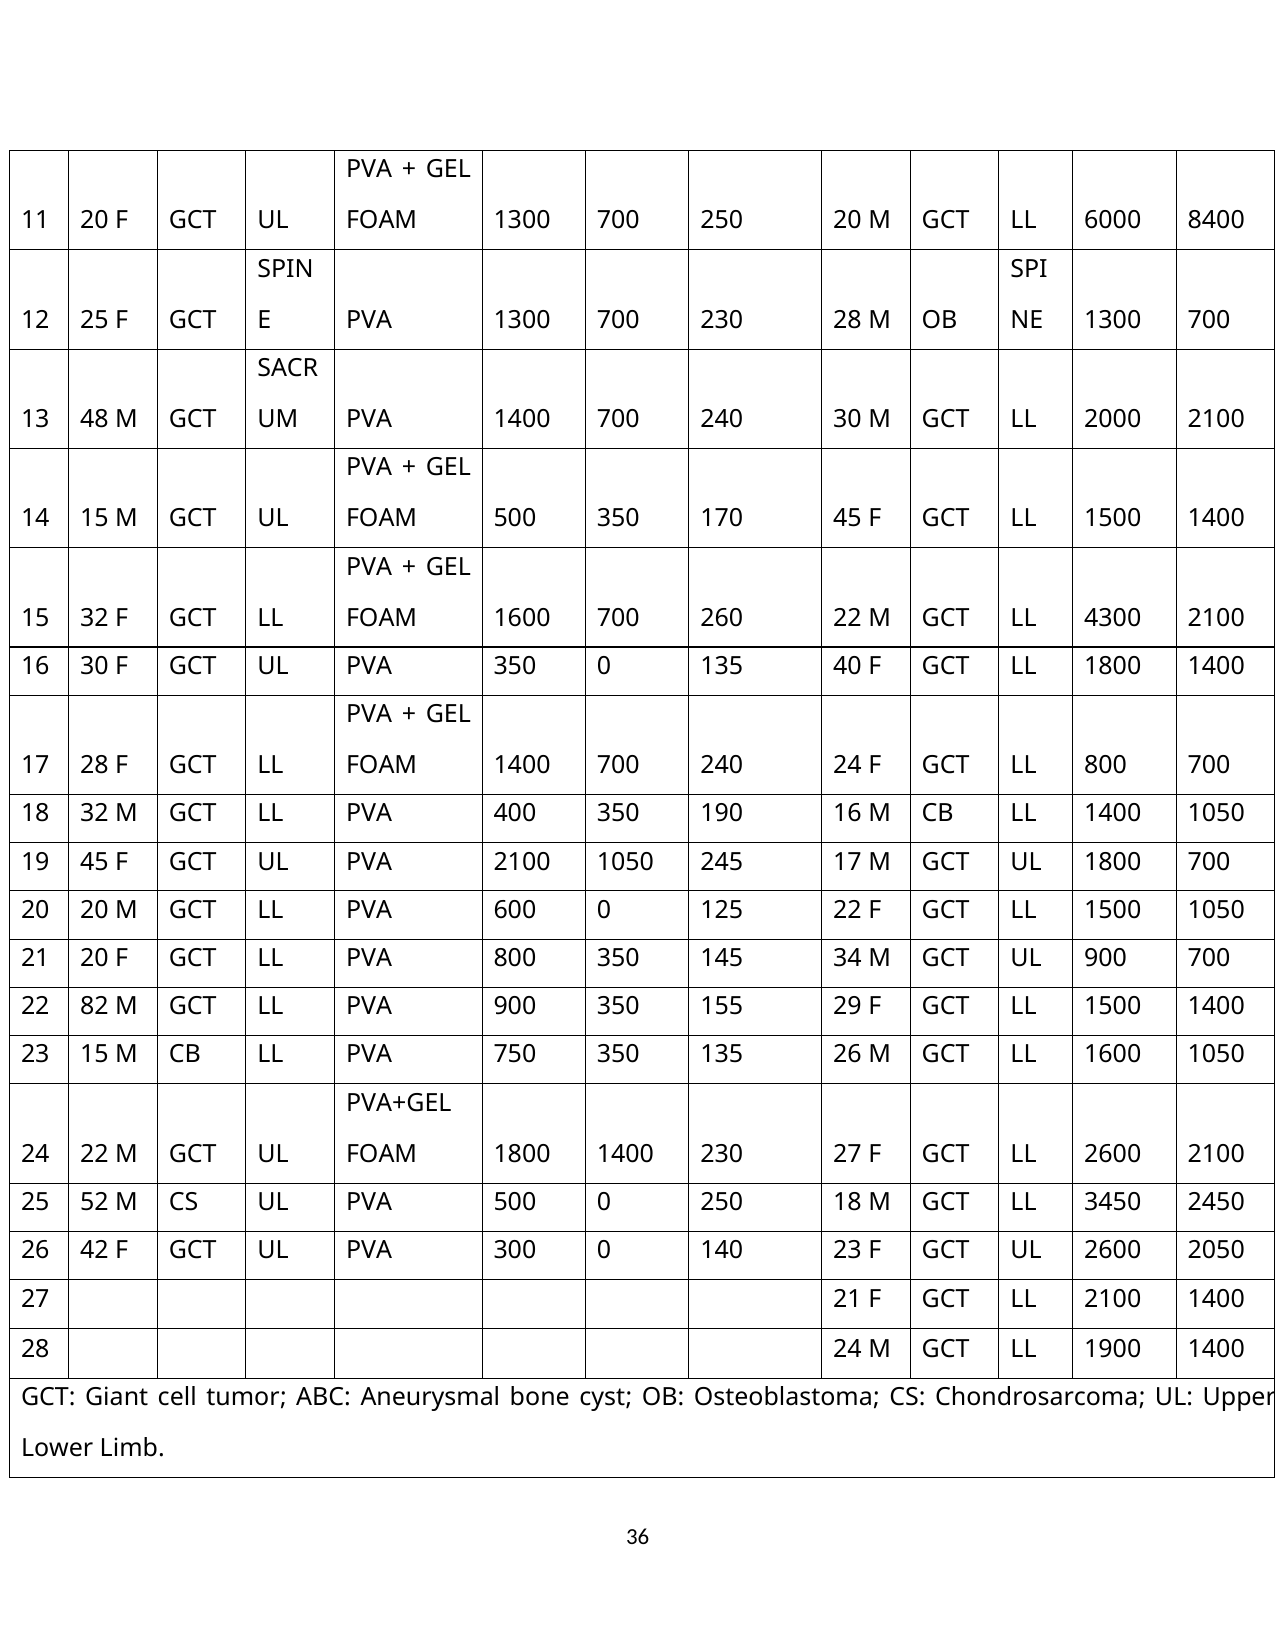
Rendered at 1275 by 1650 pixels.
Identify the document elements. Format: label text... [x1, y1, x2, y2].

table_cell 23 [10, 1036, 68, 1083]
table_cell 0 [586, 1232, 688, 1279]
table_cell PVA [335, 648, 482, 694]
table_cell GCT [158, 548, 245, 646]
table_cell GCT [158, 1084, 245, 1182]
table_cell 350 [586, 940, 688, 987]
table_cell 2600 [1073, 1084, 1176, 1182]
table_cell 1800 [1073, 648, 1176, 694]
table_cell PVA [335, 988, 482, 1035]
table_cell CB [911, 795, 998, 842]
table_cell 700 [1177, 250, 1274, 348]
table_cell LL [246, 1036, 334, 1083]
table_cell 350 [586, 449, 688, 547]
table_cell 1900 [1073, 1329, 1176, 1378]
table_cell 30 M [822, 350, 910, 448]
table_cell LL [999, 350, 1072, 448]
table_cell 28 F [69, 696, 157, 794]
table_cell 260 [689, 548, 821, 646]
table_cell GCT [158, 940, 245, 987]
table_cell 26 M [822, 1036, 910, 1083]
table_cell 1800 [1073, 843, 1176, 890]
table_cell GCT: Giant cell tumor; ABC: Aneurysmal bone cyst; OB: Osteoblastoma; CS: Chondrosarcoma; UL: Upper limb; LL: Lower Limb. [10, 1379, 1274, 1477]
table_cell 20 [10, 891, 68, 938]
table_cell PVA [335, 350, 482, 448]
table_cell PVA + GEL FOAM [335, 696, 482, 794]
table_cell 20 M [822, 151, 910, 249]
table_cell 1800 [483, 1084, 585, 1182]
table_cell LL [246, 548, 334, 646]
table_cell GCT [158, 891, 245, 938]
table_cell [335, 1329, 482, 1378]
table_cell 17 [10, 696, 68, 794]
table_cell 15 M [69, 1036, 157, 1083]
table_cell 22 M [69, 1084, 157, 1182]
table_cell PVA [335, 843, 482, 890]
table_cell LL [246, 891, 334, 938]
table_cell 1050 [586, 843, 688, 890]
table_cell [246, 1280, 334, 1328]
table_cell 1500 [1073, 988, 1176, 1035]
table_cell 24 [10, 1084, 68, 1182]
table_cell GCT [158, 250, 245, 348]
table_cell [69, 1280, 157, 1328]
table_cell 29 F [822, 988, 910, 1035]
table_cell GCT [158, 843, 245, 890]
table_cell [246, 1329, 334, 1378]
table_cell PVA+GEL FOAM [335, 1084, 482, 1182]
table_cell 1050 [1177, 1036, 1274, 1083]
table_cell GCT [911, 1184, 998, 1231]
table_cell PVA [335, 891, 482, 938]
table_cell 1400 [1177, 988, 1274, 1035]
table_cell 600 [483, 891, 585, 938]
table_cell 1400 [1177, 1329, 1274, 1378]
table_cell 27 F [822, 1084, 910, 1182]
table_cell 240 [689, 696, 821, 794]
table_cell 2100 [1177, 548, 1274, 646]
table_cell [483, 1280, 585, 1328]
table_cell LL [999, 548, 1072, 646]
table_cell PVA [335, 1232, 482, 1279]
table_cell 0 [586, 648, 688, 694]
table_cell [586, 1329, 688, 1378]
table_cell 20 M [69, 891, 157, 938]
table_cell 15 M [69, 449, 157, 547]
table_cell 21 [10, 940, 68, 987]
table_cell 750 [483, 1036, 585, 1083]
table_cell 1300 [483, 250, 585, 348]
table_cell 2600 [1073, 1232, 1176, 1279]
table_cell 1050 [1177, 891, 1274, 938]
table_cell 900 [1073, 940, 1176, 987]
table_cell GCT [911, 151, 998, 249]
table_cell UL [999, 843, 1072, 890]
table_cell GCT [911, 648, 998, 694]
table_cell GCT [911, 350, 998, 448]
table_cell 42 F [69, 1232, 157, 1279]
table_cell 16 M [822, 795, 910, 842]
table_cell LL [999, 1084, 1072, 1182]
table_cell 8400 [1177, 151, 1274, 249]
table_cell 1050 [1177, 795, 1274, 842]
table_cell LL [246, 988, 334, 1035]
table_cell 700 [1177, 940, 1274, 987]
table_cell 2450 [1177, 1184, 1274, 1231]
table_cell 2000 [1073, 350, 1176, 448]
table_cell 400 [483, 795, 585, 842]
table_cell PVA [335, 940, 482, 987]
table_cell [483, 1329, 585, 1378]
table_cell 1400 [1177, 648, 1274, 694]
table_cell UL [246, 1084, 334, 1182]
table_cell 24 M [822, 1329, 910, 1378]
table_cell SPINE [999, 250, 1072, 348]
table_cell LL [999, 988, 1072, 1035]
table_cell GCT [158, 350, 245, 448]
table_cell GCT [911, 1036, 998, 1083]
table_cell UL [246, 1232, 334, 1279]
table_cell LL [999, 1184, 1072, 1231]
table_cell GCT [911, 548, 998, 646]
table_cell [586, 1280, 688, 1328]
table_cell 350 [586, 988, 688, 1035]
table_cell PVA + GEL FOAM [335, 151, 482, 249]
table_cell 700 [1177, 843, 1274, 890]
table_cell [689, 1280, 821, 1328]
table_cell 11 [10, 151, 68, 249]
table_cell GCT [911, 940, 998, 987]
table_cell 700 [1177, 696, 1274, 794]
table_cell UL [246, 449, 334, 547]
table_cell 19 [10, 843, 68, 890]
table_cell GCT [158, 988, 245, 1035]
table_cell 135 [689, 1036, 821, 1083]
table_cell 1400 [1073, 795, 1176, 842]
table_cell UL [246, 843, 334, 890]
table_cell 26 [10, 1232, 68, 1279]
table_cell LL [246, 696, 334, 794]
table_cell LL [999, 891, 1072, 938]
table_cell 145 [689, 940, 821, 987]
table_cell GCT [158, 795, 245, 842]
table_cell 800 [483, 940, 585, 987]
table_cell 27 [10, 1280, 68, 1328]
table_cell LL [999, 1036, 1072, 1083]
table_cell 800 [1073, 696, 1176, 794]
table_cell 2100 [1177, 1084, 1274, 1182]
table_cell UL [246, 1184, 334, 1231]
table_cell LL [999, 151, 1072, 249]
table_cell CS [158, 1184, 245, 1231]
table_cell 230 [689, 1084, 821, 1182]
table_cell 28 M [822, 250, 910, 348]
table_cell 1400 [1177, 1280, 1274, 1328]
table_cell 1300 [1073, 250, 1176, 348]
table_cell LL [999, 1329, 1072, 1378]
table_cell GCT [911, 1280, 998, 1328]
table_cell 32 F [69, 548, 157, 646]
table_cell CB [158, 1036, 245, 1083]
table_cell OB [911, 250, 998, 348]
table_cell 13 [10, 350, 68, 448]
table_cell 700 [586, 548, 688, 646]
table_cell 22 [10, 988, 68, 1035]
table_cell 500 [483, 449, 585, 547]
table_cell GCT [911, 891, 998, 938]
table_cell 125 [689, 891, 821, 938]
table_cell 170 [689, 449, 821, 547]
table_cell 32 M [69, 795, 157, 842]
table_cell 500 [483, 1184, 585, 1231]
table_cell 240 [689, 350, 821, 448]
table_cell 82 M [69, 988, 157, 1035]
table_cell GCT [911, 696, 998, 794]
table_cell PVA [335, 795, 482, 842]
table_cell GCT [158, 449, 245, 547]
table_cell UL [246, 648, 334, 694]
table_cell 22 M [822, 548, 910, 646]
table_cell GCT [911, 1084, 998, 1182]
table_cell [689, 1329, 821, 1378]
table_cell 1600 [483, 548, 585, 646]
table_cell GCT [911, 1329, 998, 1378]
table_cell 245 [689, 843, 821, 890]
table_cell 1500 [1073, 891, 1176, 938]
table_cell [69, 1329, 157, 1378]
table_cell 0 [586, 1184, 688, 1231]
table_cell GCT [911, 843, 998, 890]
table_cell 1600 [1073, 1036, 1176, 1083]
table_cell 20 F [69, 940, 157, 987]
table_cell LL [999, 696, 1072, 794]
table_cell 250 [689, 151, 821, 249]
table_cell 21 F [822, 1280, 910, 1328]
table_cell 2100 [1177, 350, 1274, 448]
table_cell 25 F [69, 250, 157, 348]
table_cell UL [999, 1232, 1072, 1279]
table_cell 20 F [69, 151, 157, 249]
table_cell 30 F [69, 648, 157, 694]
table_cell [158, 1329, 245, 1378]
table_cell PVA + GEL FOAM [335, 449, 482, 547]
table_cell 1300 [483, 151, 585, 249]
table_cell GCT [158, 696, 245, 794]
table_cell 700 [586, 696, 688, 794]
table_cell SPINE [246, 250, 334, 348]
table_cell LL [246, 940, 334, 987]
table_cell 700 [586, 151, 688, 249]
table_cell 17 M [822, 843, 910, 890]
table_cell 24 F [822, 696, 910, 794]
table_cell 2050 [1177, 1232, 1274, 1279]
table_cell PVA [335, 1036, 482, 1083]
table_cell 12 [10, 250, 68, 348]
table_cell 2100 [483, 843, 585, 890]
table_cell 1400 [483, 350, 585, 448]
table_cell 48 M [69, 350, 157, 448]
table_cell LL [999, 795, 1072, 842]
table_cell [335, 1280, 482, 1328]
table_cell PVA + GEL FOAM [335, 548, 482, 646]
table_cell 28 [10, 1329, 68, 1378]
table_cell 3450 [1073, 1184, 1176, 1231]
table_cell [158, 1280, 245, 1328]
table_cell 1400 [1177, 449, 1274, 547]
table_cell 45 F [69, 843, 157, 890]
table_cell GCT [911, 988, 998, 1035]
table_cell 18 M [822, 1184, 910, 1231]
table_cell 45 F [822, 449, 910, 547]
table_cell 34 M [822, 940, 910, 987]
table_cell 40 F [822, 648, 910, 694]
table_cell GCT [158, 648, 245, 694]
table_cell 1500 [1073, 449, 1176, 547]
table_cell 22 F [822, 891, 910, 938]
table_cell 16 [10, 648, 68, 694]
table_cell 350 [586, 1036, 688, 1083]
table_cell 15 [10, 548, 68, 646]
table_cell SACRUM [246, 350, 334, 448]
table_cell 23 F [822, 1232, 910, 1279]
table_cell 350 [586, 795, 688, 842]
table_cell 300 [483, 1232, 585, 1279]
table_cell GCT [911, 1232, 998, 1279]
table_cell GCT [158, 151, 245, 249]
table_cell 6000 [1073, 151, 1176, 249]
table_cell LL [999, 648, 1072, 694]
table_cell 4300 [1073, 548, 1176, 646]
table_cell 18 [10, 795, 68, 842]
table_cell 700 [586, 250, 688, 348]
table_cell 900 [483, 988, 585, 1035]
table_cell 250 [689, 1184, 821, 1231]
table_cell 1400 [586, 1084, 688, 1182]
table_cell 0 [586, 891, 688, 938]
table_cell UL [999, 940, 1072, 987]
table_cell 25 [10, 1184, 68, 1231]
table_cell PVA [335, 250, 482, 348]
table_cell UL [246, 151, 334, 249]
table_cell 52 M [69, 1184, 157, 1231]
table_cell GCT [911, 449, 998, 547]
table_cell 230 [689, 250, 821, 348]
table_cell 140 [689, 1232, 821, 1279]
table_cell 350 [483, 648, 585, 694]
table_cell 155 [689, 988, 821, 1035]
table_cell LL [999, 1280, 1072, 1328]
table_cell 190 [689, 795, 821, 842]
table_cell 14 [10, 449, 68, 547]
table_cell 135 [689, 648, 821, 694]
table_cell PVA [335, 1184, 482, 1231]
table_cell 1400 [483, 696, 585, 794]
table_cell GCT [158, 1232, 245, 1279]
table_cell 2100 [1073, 1280, 1176, 1328]
table_cell LL [246, 795, 334, 842]
table_cell LL [999, 449, 1072, 547]
table_cell 700 [586, 350, 688, 448]
